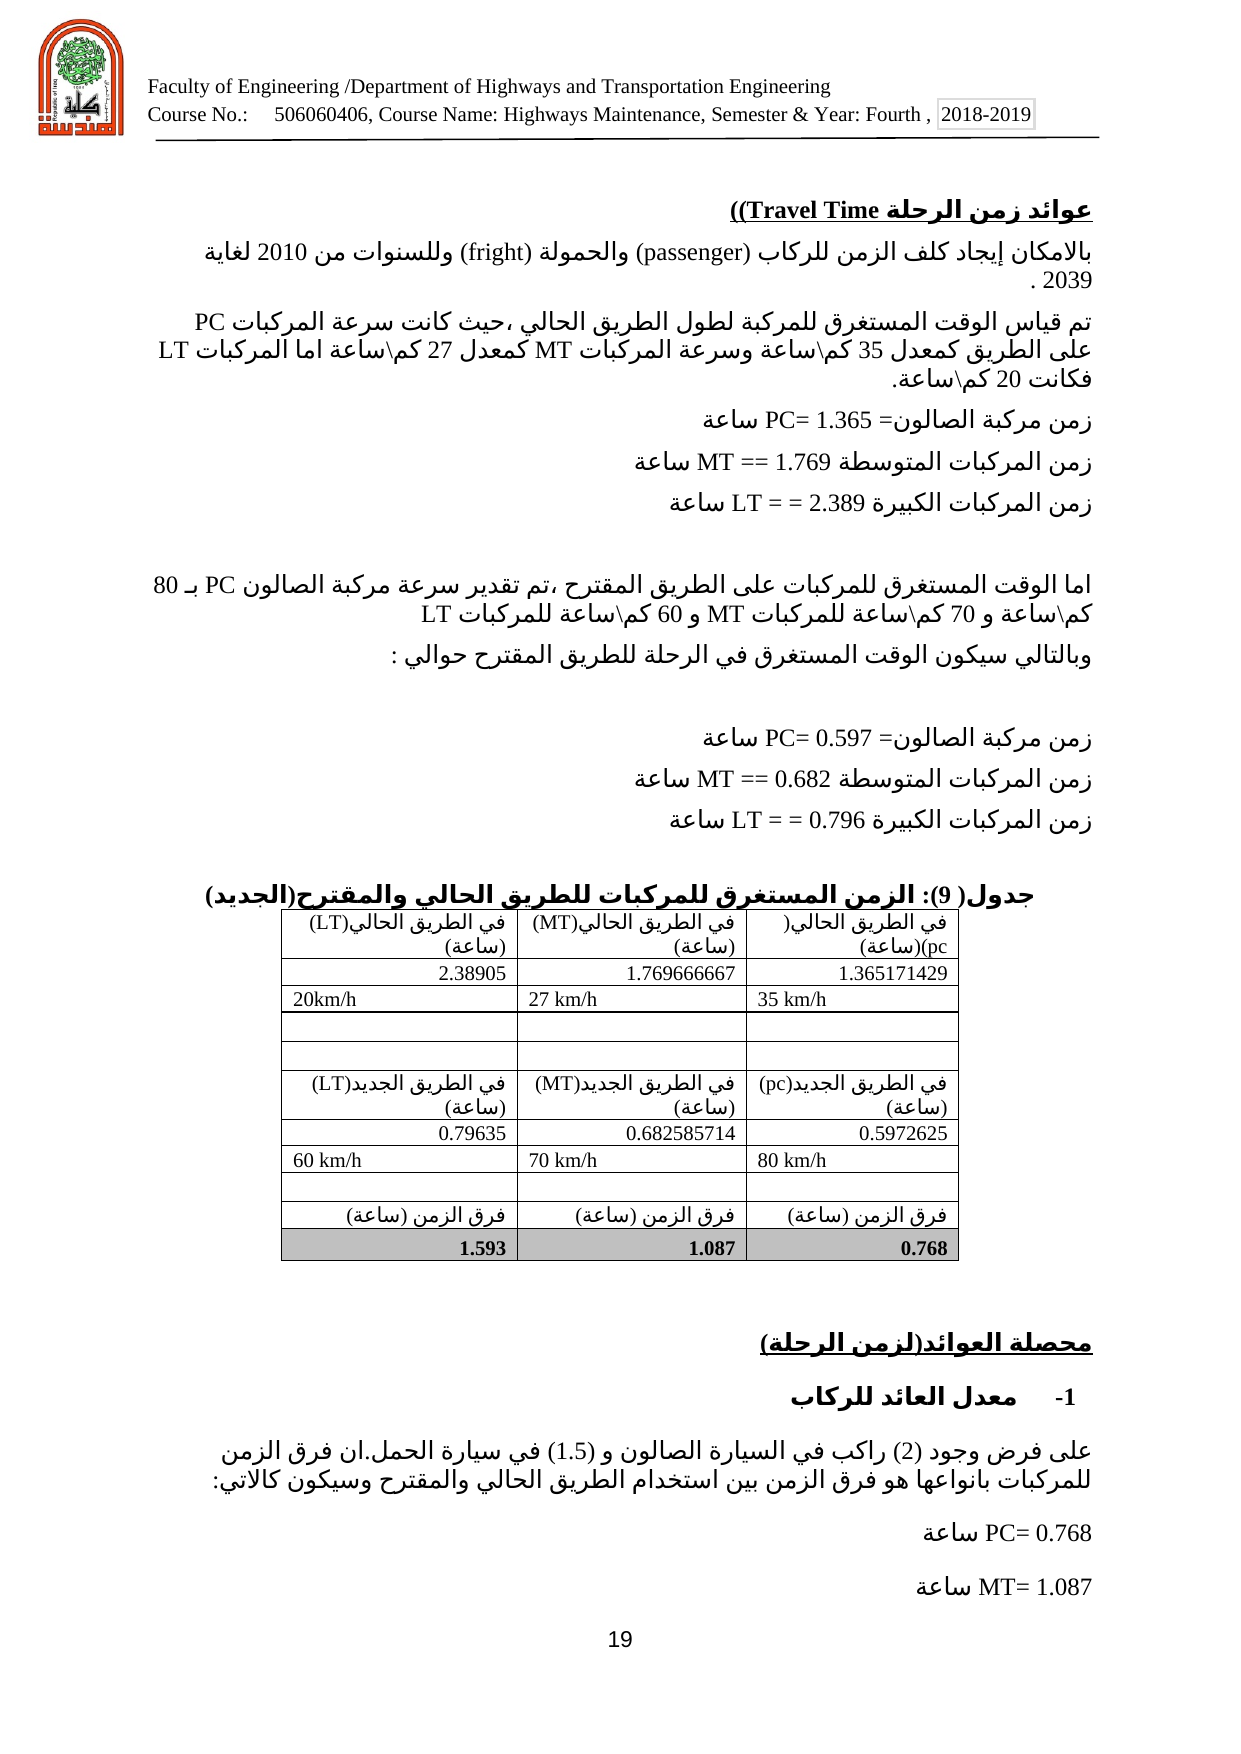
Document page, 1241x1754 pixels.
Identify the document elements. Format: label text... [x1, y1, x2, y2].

text بالامكان إيجاد كلف الزمن للركاب (passenger) والحمولة (fright) وللسنوات من 2010 لغاية 2039 . [148, 237, 1092, 294]
text زمن مركبة الصالون= PC= 1.365 ساعة [148, 406, 1092, 434]
table_cell 0.682585714 [518, 1120, 746, 1145]
table_cell في الطريق الجديد(MT)(ساعة) [518, 1071, 746, 1119]
text على فرض وجود (2) راكب في السيارة الصالون و (1.5) في سيارة الحمل.ان فرق الزمن للمركبات بانواعها هو فرق الزمن بين استخدام الطريق الحالي والمقترح وسيكون كالاتي: [148, 1436, 1092, 1493]
table_header في الطريق الحالي(pc)(ساعة) [747, 910, 958, 958]
table_cell 20km/h [282, 986, 517, 1011]
table_cell في الطريق الجديد(pc)(ساعة) [747, 1071, 958, 1119]
picture [29, 11, 133, 143]
table_cell 80 km/h [747, 1146, 958, 1172]
text عوائد زمن الرحلة Travel Time)) [148, 196, 1092, 224]
table_cell فرق الزمن (ساعة) [518, 1202, 746, 1227]
table_cell 35 km/h [747, 986, 958, 1011]
table_cell فرق الزمن (ساعة) [282, 1202, 517, 1227]
text زمن المركبات المتوسطة MT == 1.769 ساعة [148, 447, 1092, 476]
table_cell 60 km/h [282, 1146, 517, 1172]
table_cell 27 km/h [518, 986, 746, 1011]
table_cell [518, 1013, 746, 1041]
text محصلة العوائد(لزمن الرحلة) [148, 1328, 1092, 1357]
table_cell [747, 1042, 958, 1069]
table_cell [747, 1013, 958, 1041]
table_cell [518, 1173, 746, 1201]
text زمن المركبات المتوسطة MT == 0.682 ساعة [148, 764, 1092, 793]
table_cell 1.365171429 [747, 959, 958, 985]
table_header في الطريق الحالي(MT)(ساعة) [518, 910, 746, 958]
table_header في الطريق الحالي(LT)(ساعة) [282, 910, 517, 958]
table_cell في الطريق الجديد(LT)(ساعة) [282, 1071, 517, 1119]
table_cell 1.087 [518, 1229, 746, 1260]
table_cell فرق الزمن (ساعة) [747, 1202, 958, 1227]
text PC= 0.768 ساعة [148, 1518, 1092, 1547]
table_cell 2.38905 [282, 959, 517, 985]
table_cell [282, 1042, 517, 1069]
table_cell [747, 1173, 958, 1201]
table_cell [518, 1042, 746, 1069]
table_cell 70 km/h [518, 1146, 746, 1172]
text جدول( 9): الزمن المستغرق للمركبات للطريق الحالي والمقترح(الجديد) [148, 880, 1092, 909]
table_cell 1.593 [282, 1229, 517, 1260]
text وبالتالي سيكون الوقت المستغرق في الرحلة للطريق المقترح حوالي : [148, 641, 1092, 669]
text زمن مركبة الصالون= PC= 0.597 ساعة [148, 723, 1092, 752]
table_cell [282, 1013, 517, 1041]
table_cell 0.768 [747, 1229, 958, 1260]
text MT= 1.087 ساعة [148, 1572, 1092, 1601]
table_cell 0.79635 [282, 1120, 517, 1145]
table_cell [282, 1173, 517, 1201]
text زمن المركبات الكبيرة LT = = 2.389 ساعة [148, 488, 1092, 517]
table_cell 1.769666667 [518, 959, 746, 985]
text تم قياس الوقت المستغرق للمركبة لطول الطريق الحالي ،حيث كانت سرعة المركبات PC على الطريق كمعدل 35 كم\ساعة وسرعة المركبات MT كمعدل 27 كم\ساعة اما المركبات LT فكانت 20 كم\ساعة. [148, 307, 1092, 393]
text زمن المركبات الكبيرة LT = = 0.796 ساعة [148, 806, 1092, 834]
text اما الوقت المستغرق للمركبات على الطريق المقترح ،تم تقدير سرعة مركبة الصالون PC بـ 80 كم\ساعة و 70 كم\ساعة للمركبات MT و 60 كم\ساعة للمركبات LT [148, 571, 1092, 628]
list معدل العائد للركاب [148, 1382, 1055, 1411]
table_cell 0.5972625 [747, 1120, 958, 1145]
